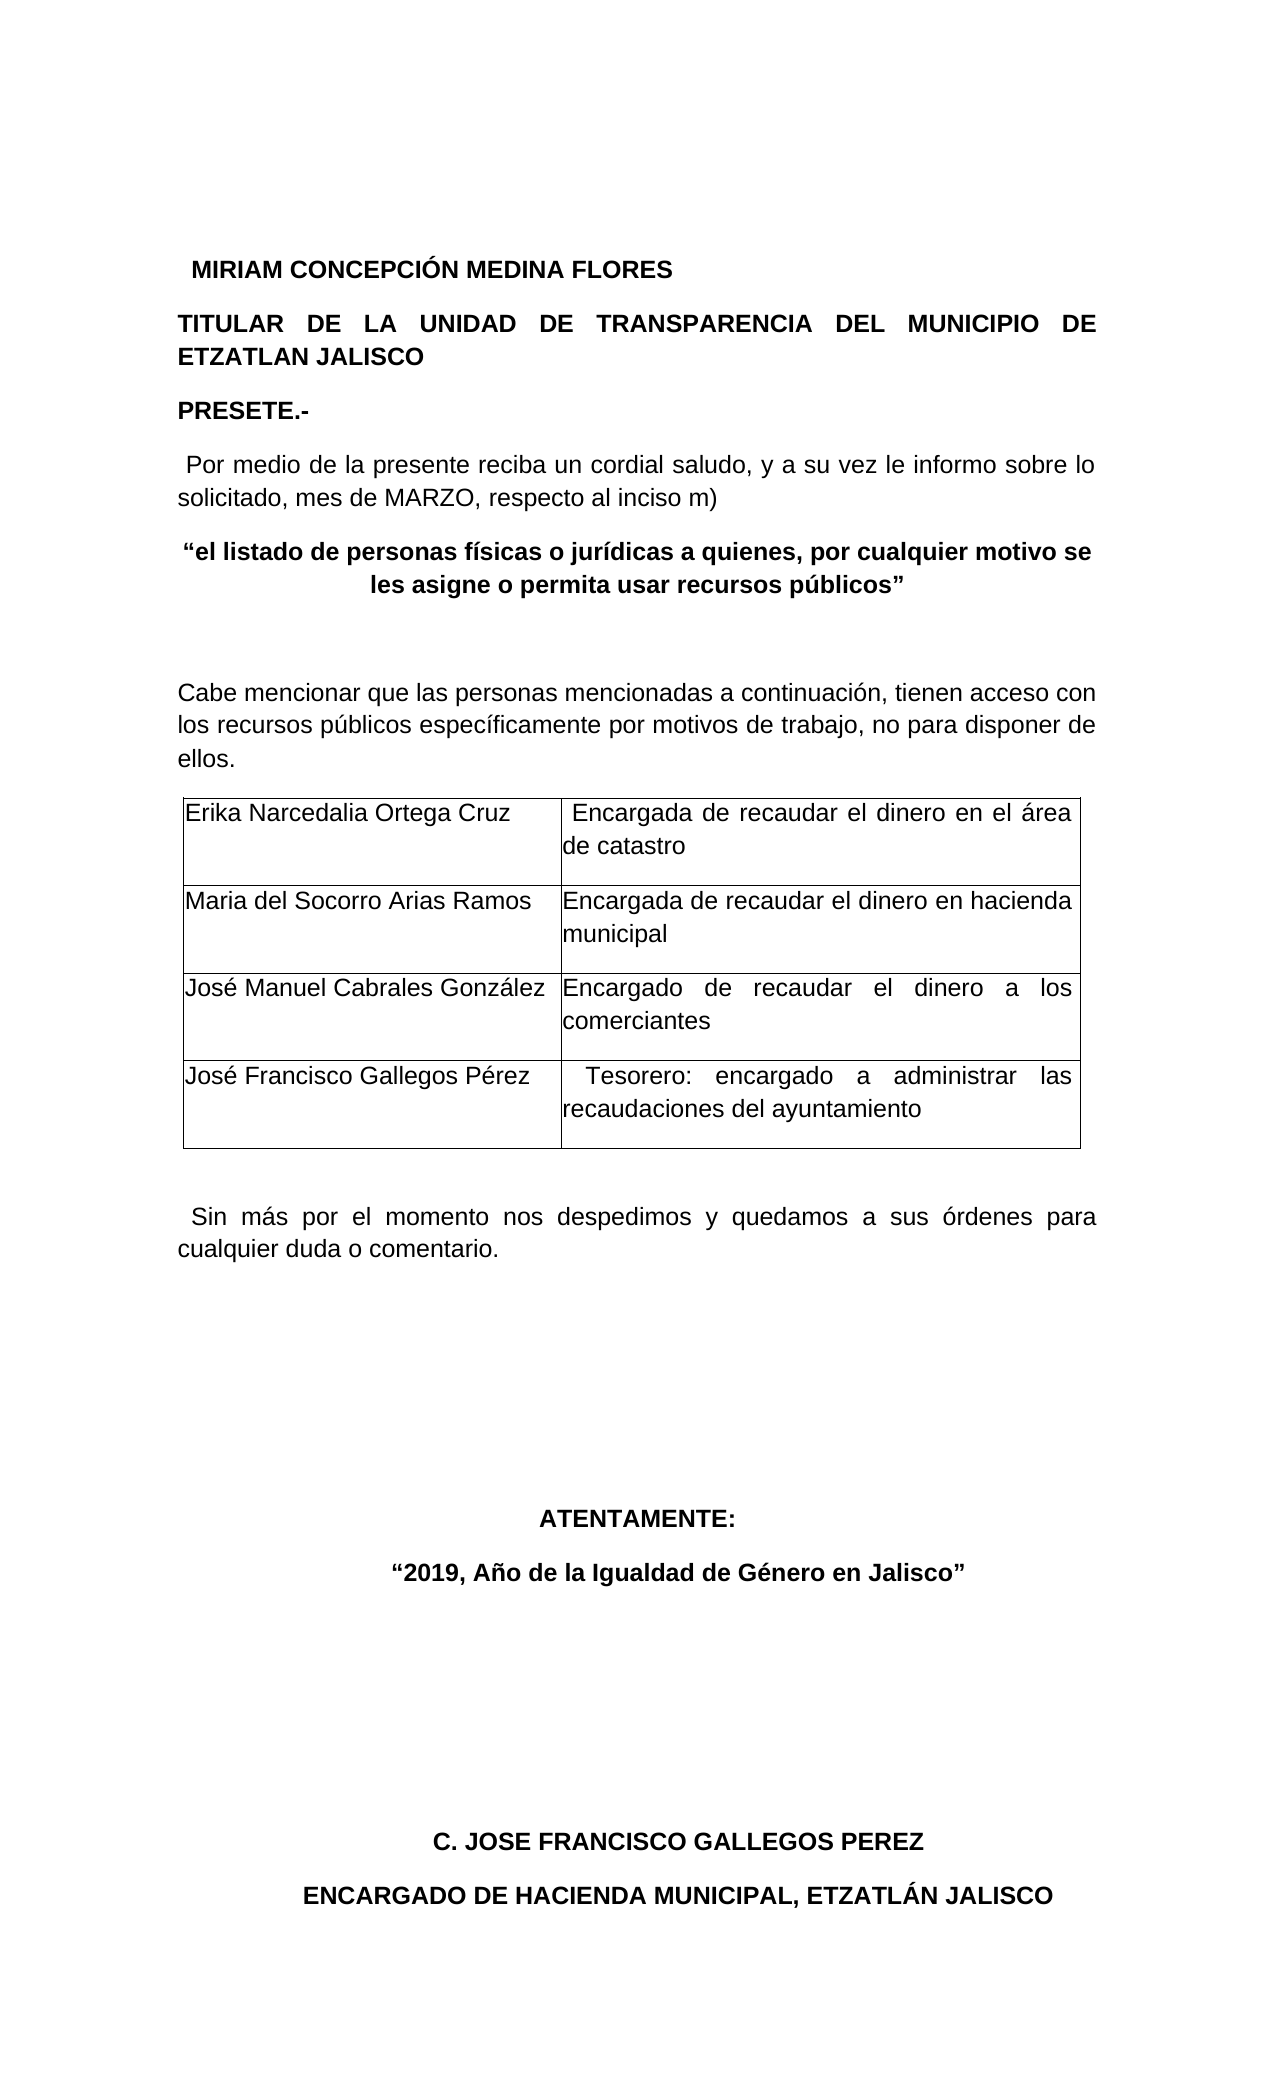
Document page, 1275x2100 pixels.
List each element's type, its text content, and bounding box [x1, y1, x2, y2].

text TITULAR DE LA UNIDAD DE TRANSPARENCIA DEL MUNICIPIO DE ETZATLAN JALISCO [177, 309, 1098, 371]
table_header Encargada de recaudar el dinero en el área de catastro [562, 799, 1080, 885]
table_header Erika Narcedalia Ortega Cruz [184, 799, 561, 885]
table_cell Tesorero: encargado a administrar las recaudaciones del ayuntamiento [562, 1061, 1080, 1147]
text “2019, Año de la Igualdad de Género en Jalisco” [259, 1558, 1098, 1586]
text ENCARGADO DE HACIENDA MUNICIPAL, ETZATLÁN JALISCO [259, 1881, 1098, 1909]
text ATENTAMENTE: [177, 1504, 1098, 1532]
text MIRIAM CONCEPCIÓN MEDINA FLORES [177, 255, 1098, 284]
table_cell José Manuel Cabrales González [184, 974, 561, 1060]
text C. JOSE FRANCISCO GALLEGOS PEREZ [259, 1827, 1098, 1856]
text Cabe mencionar que las personas mencionadas a continuación, tienen acceso con los recursos públicos específicamente por motivos de trabajo, no para disponer de ellos. [177, 677, 1098, 772]
table_cell José Francisco Gallegos Pérez [184, 1061, 561, 1147]
text Sin más por el momento nos despedimos y quedamos a sus órdenes para cualquier duda o comentario. [177, 1201, 1098, 1263]
text “el listado de personas físicas o jurídicas a quienes, por cualquier motivo se les asigne o permita usar recursos públicos” [177, 537, 1098, 598]
text PRESETE.- [177, 396, 1098, 425]
table_cell Encargada de recaudar el dinero en hacienda municipal [562, 886, 1080, 972]
table_cell Encargado de recaudar el dinero a los comerciantes [562, 974, 1080, 1060]
text Por medio de la presente reciba un cordial saludo, y a su vez le informo sobre lo solicitado, mes de MARZO, respecto al inciso m) [177, 450, 1098, 512]
table_cell Maria del Socorro Arias Ramos [184, 886, 561, 972]
